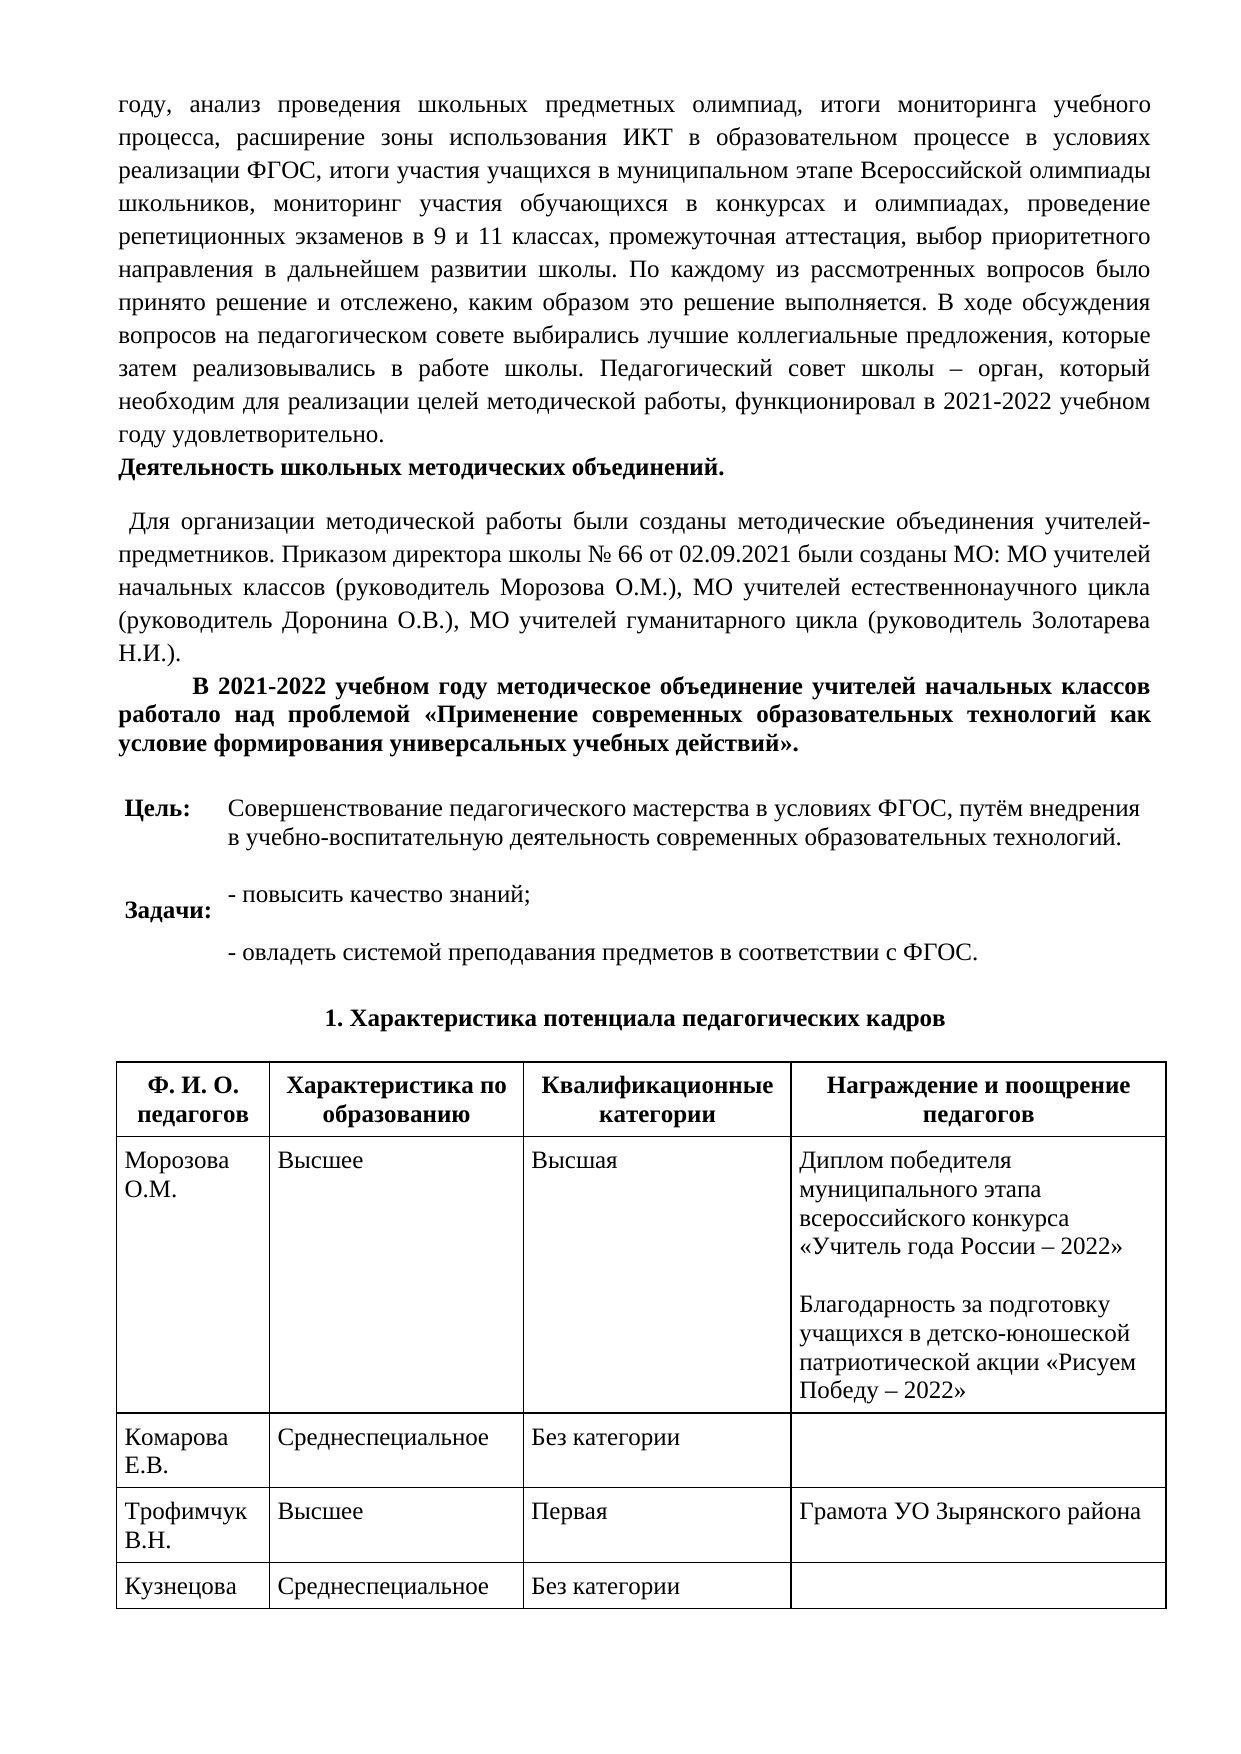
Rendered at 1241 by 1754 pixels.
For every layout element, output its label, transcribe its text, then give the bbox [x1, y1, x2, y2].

text Для организации методической работы были созданы методические объединения учителей-предметников. Приказом директора школы № 66 от 02.09.2021 были созданы МО: МО учителей начальных классов (руководитель Морозова О.М.), МО учителей естественнонаучного цикла (руководитель Доронина О.В.), МО учителей гуманитарного цикла (руководитель Золотарева Н.И.). [118, 506, 1152, 667]
table_cell Без категории [524, 1414, 790, 1487]
table_header Характеристика по образованию [270, 1063, 523, 1136]
table_cell Первая [524, 1488, 790, 1562]
table_cell Задачи: [117, 830, 220, 974]
table_cell Среднеспециальное [270, 1563, 523, 1607]
table_header Ф. И. О. педагогов [117, 1063, 269, 1136]
text Деятельность школьных методических объединений. [118, 452, 1152, 481]
table_header Награждение и поощрение педагогов [792, 1063, 1165, 1136]
table_cell Трофимчук В.Н. [117, 1488, 269, 1562]
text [118, 89, 1152, 448]
table_cell Комарова Е.В. [117, 1414, 269, 1487]
table_cell Высшее [270, 1488, 523, 1562]
table_cell Морозова О.М. [117, 1137, 269, 1412]
table_header Квалификационные категории [524, 1063, 790, 1136]
table_header Совершенствование педагогического мастерства в условиях ФГОС, путём внедрения в учебно-воспитательную деятельность современных образовательных технологий. - повысить качество знаний; - овладеть системой преподавания предметов в соответствии с ФГОС. [220, 785, 1166, 974]
text 1. Характеристика потенциала педагогических кадров [118, 1003, 1152, 1032]
table_cell Высшее [270, 1137, 523, 1412]
table_cell Без категории [524, 1563, 790, 1607]
table_cell Кузнецова Е.В. [117, 1563, 269, 1607]
text В 2021-2022 учебном году методическое объединение учителей начальных классов работало над проблемой «Применение современных образовательных технологий как условие формирования универсальных учебных действий». [118, 671, 1152, 757]
table_cell Грамота УО Зырянского района [792, 1488, 1165, 1562]
table_cell [792, 1414, 1165, 1487]
table_cell Высшая [524, 1137, 790, 1412]
table_header Цель: [117, 785, 220, 829]
table_cell Среднеспециальное [270, 1414, 523, 1487]
table_cell Диплом победителя муниципального этапа всероссийского конкурса «Учитель года России – 2022» Благодарность за подготовку учащихся в детско-юношеской патриотической акции «Рисуем Победу – 2022» [792, 1137, 1165, 1412]
table_cell [792, 1563, 1165, 1607]
